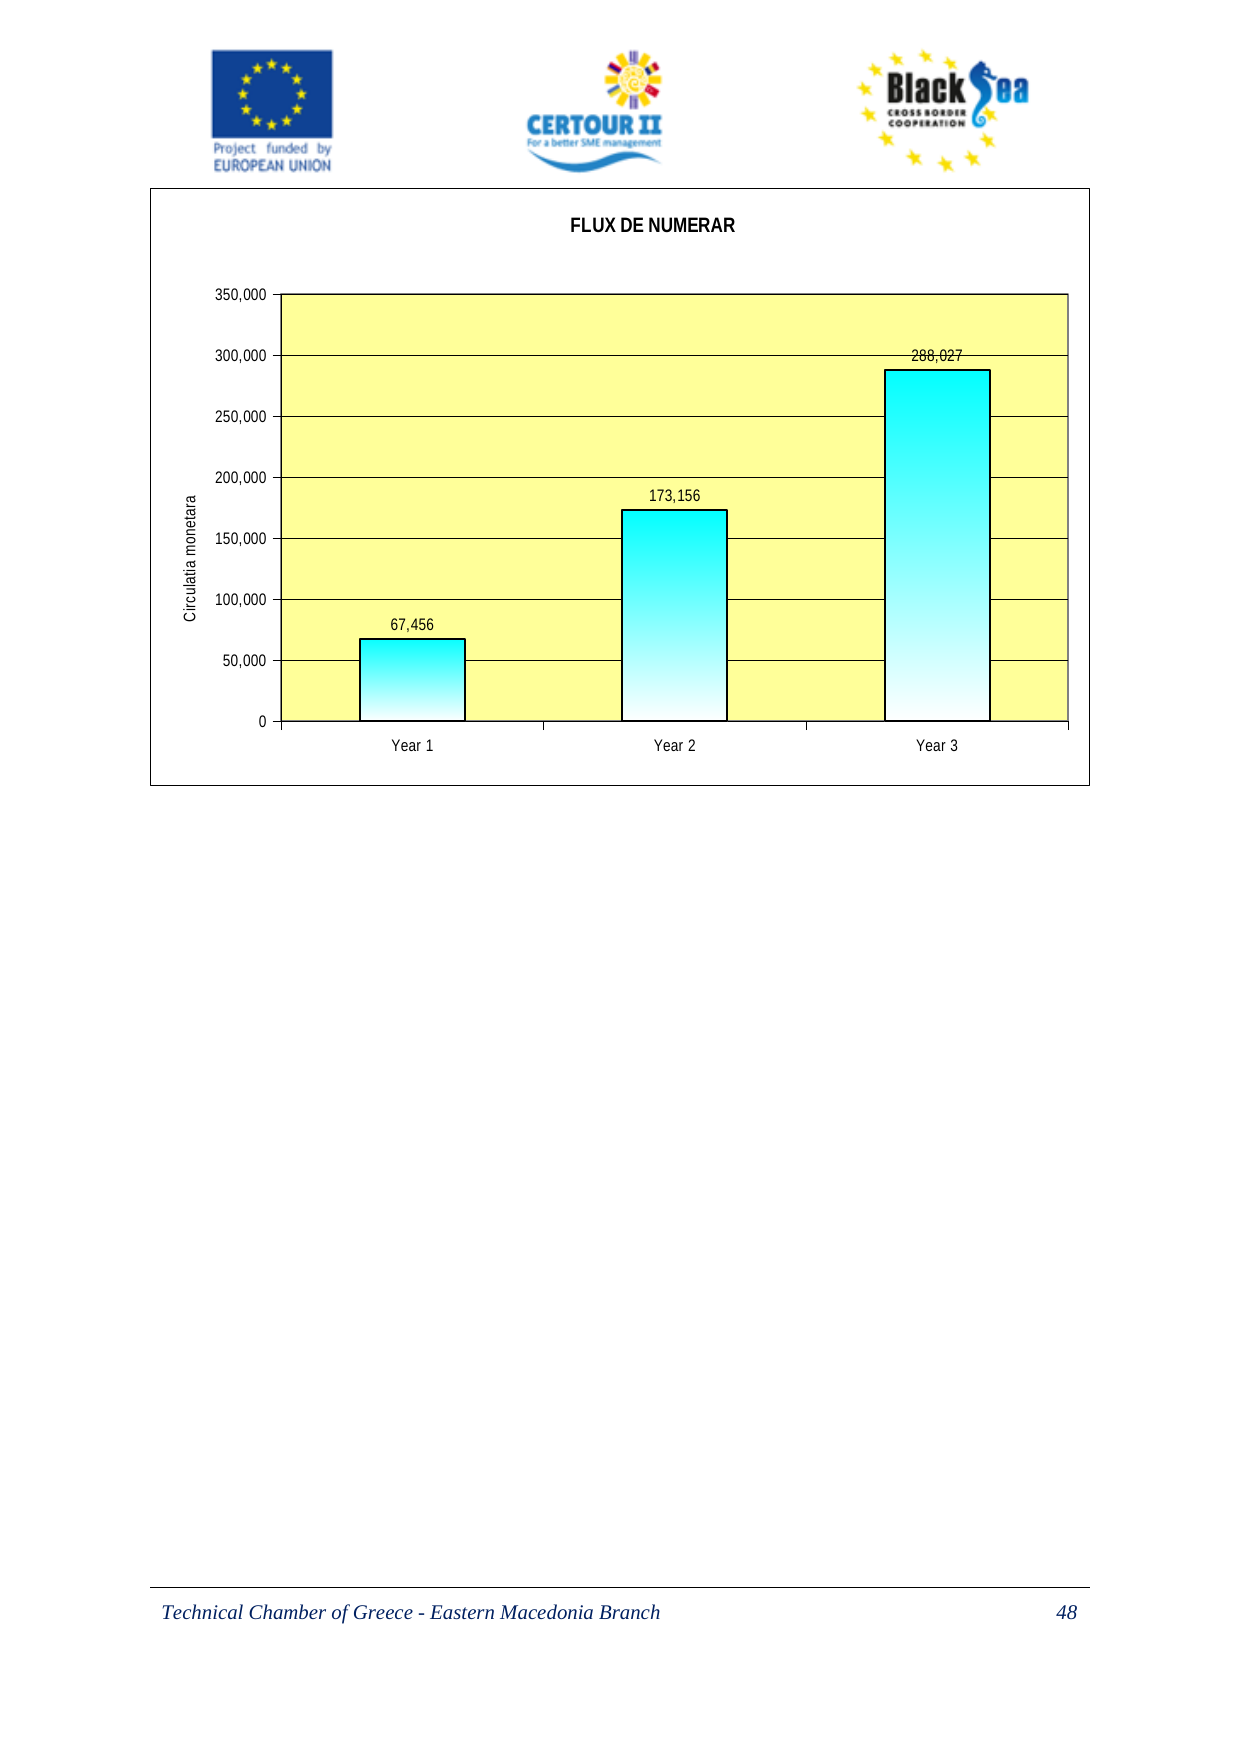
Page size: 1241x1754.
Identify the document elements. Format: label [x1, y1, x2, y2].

picture [150, 28, 1089, 187]
